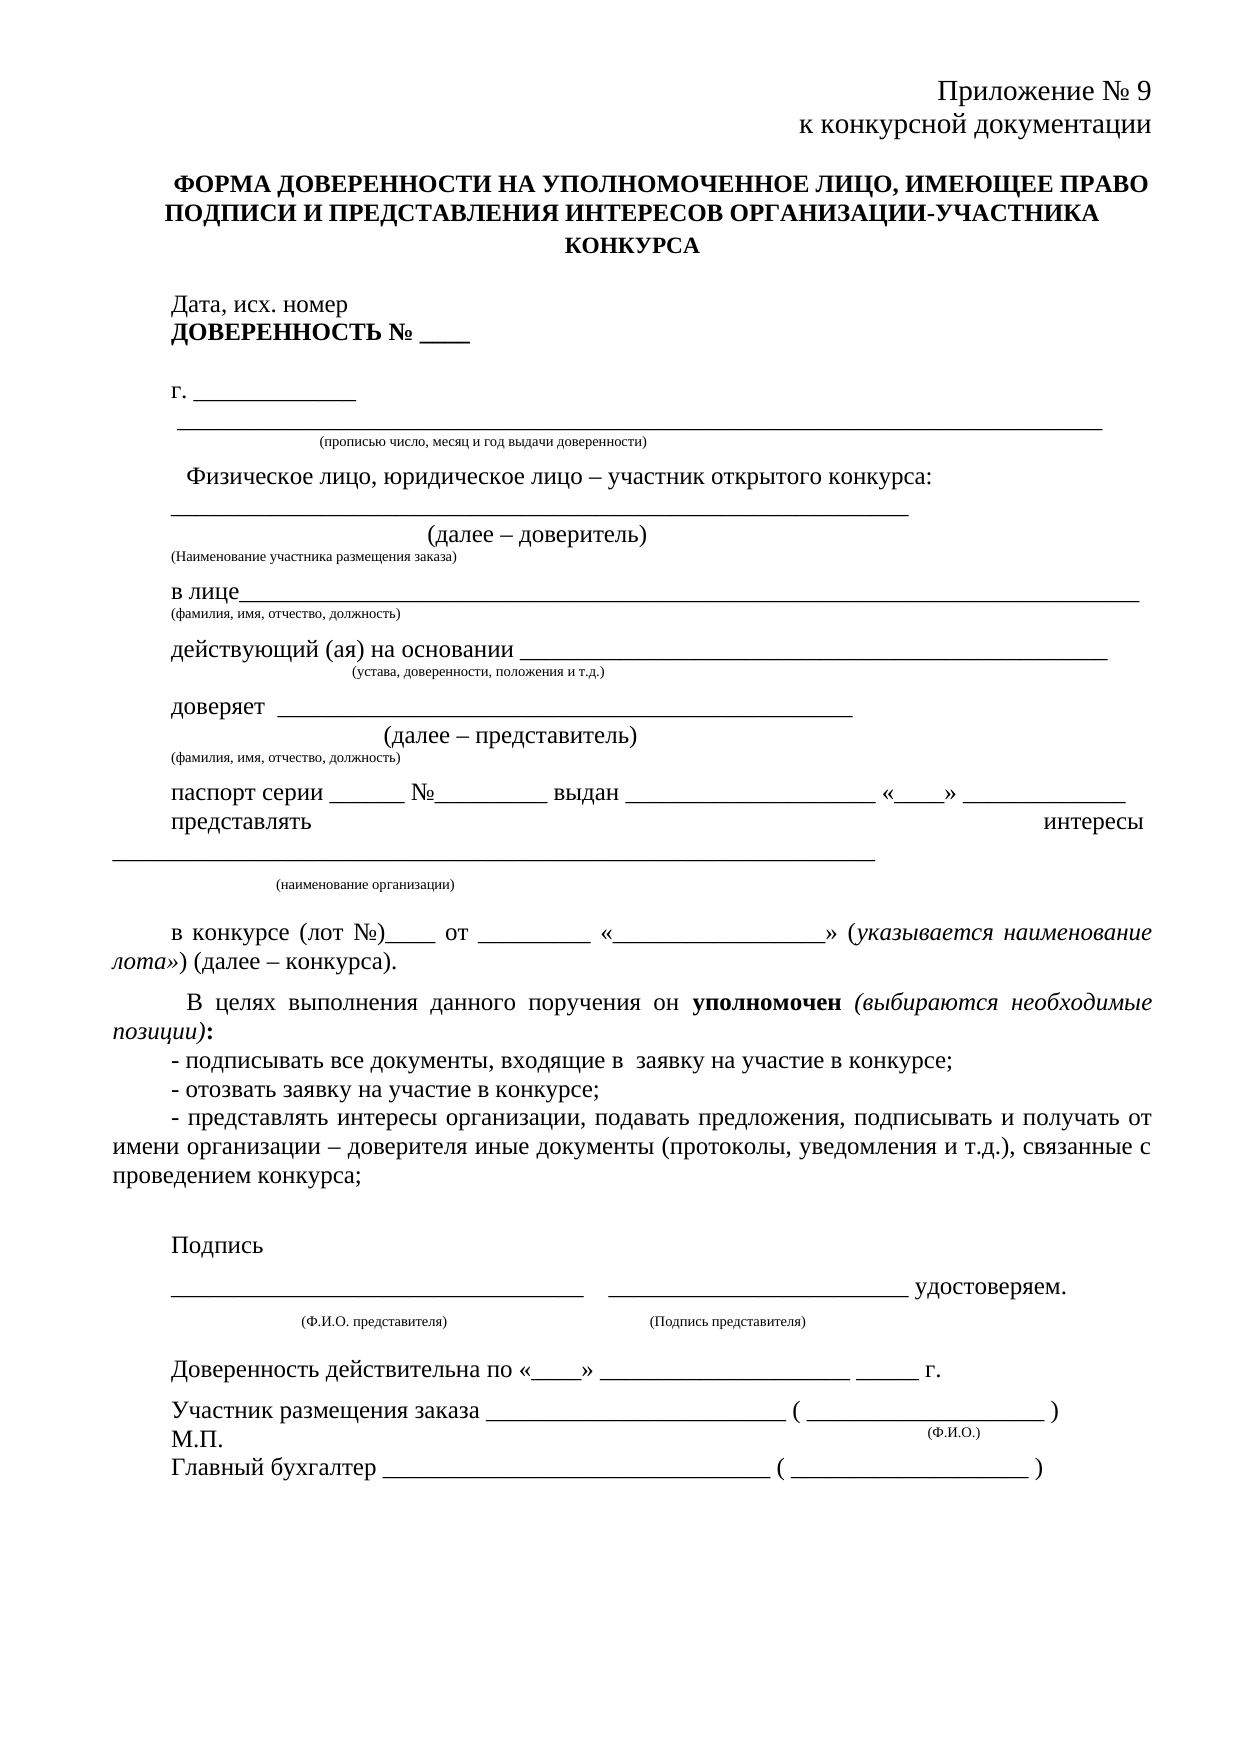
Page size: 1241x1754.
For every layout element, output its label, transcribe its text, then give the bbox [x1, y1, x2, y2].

text (прописью число, месяц и год выдачи доверенности) [112, 432, 1152, 461]
text В целях выполнения данного поручения он уполномочен (выбираются необходимые позиции): [112, 987, 1152, 1045]
text Главный бухгалтер _______________________________ ( ___________________ ) [112, 1452, 1152, 1481]
text - подписывать все документы, входящие в заявку на участие в конкурсе; [112, 1045, 1152, 1074]
text - отозвать заявку на участие в конкурсе; [112, 1074, 1152, 1102]
text (Ф.И.О. представителя) (Подпись представителя) [112, 1312, 1152, 1341]
text Дата, исх. номер [112, 289, 1152, 317]
text (далее – доверитель) [112, 519, 1152, 547]
text Физическое лицо, юридическое лицо – участник открытого конкурса: [112, 461, 1152, 490]
text ДОВЕРЕННОСТЬ № ____ [112, 317, 1152, 346]
text М.П. (Ф.И.О.) [112, 1424, 1152, 1452]
text доверяет ______________________________________________ [112, 691, 1152, 720]
text ___________________________________________________________ [112, 490, 1152, 519]
text действующий (ая) на основании _______________________________________________ [112, 634, 1152, 662]
text (устава, доверенности, положения и т.д.) [112, 662, 1152, 691]
text Приложение № 9 [581, 73, 1152, 107]
text г. _____________ [112, 375, 1152, 404]
text представлять интересы _____________________________________________________________ [112, 806, 1152, 864]
text Доверенность действительна по «____» ____________________ _____ г. [112, 1354, 1152, 1382]
text _________________________________ ________________________ удостоверяем. [112, 1271, 1152, 1300]
text Подпись [112, 1230, 1152, 1259]
text (фамилия, имя, отчество, должность) [112, 605, 1152, 634]
text в лице________________________________________________________________________ [112, 576, 1152, 605]
text Участник размещения заказа ________________________ ( ___________________ ) [112, 1395, 1152, 1424]
text (наименование организации) [112, 876, 1152, 905]
subtitle ФОРМА ДОВЕРЕННОСТИ НА УПОЛНОМОЧЕННОЕ ЛИЦО, ИМЕЮЩЕЕ ПРАВО ПОДПИСИ И ПРЕДСТАВЛЕНИЯ ИНТЕРЕСОВ ОРГАНИЗАЦИИ-УЧАСТНИКА конкурса [112, 169, 1152, 260]
text (фамилия, имя, отчество, должность) [112, 749, 1152, 777]
text __________________________________________________________________________ [112, 404, 1152, 432]
text паспорт серии ______ №_________ выдан ____________________ «____» _____________ [112, 777, 1152, 806]
text (Наименование участника размещения заказа) [112, 547, 1152, 576]
text (далее – представитель) [112, 720, 1152, 749]
text в конкурсе (лот №)____ от _________ «_________________» (указывается наименование лота») (далее – конкурса). [112, 917, 1152, 975]
text - представлять интересы организации, подавать предложения, подписывать и получать от имени организации – доверителя иные документы (протоколы, уведомления и т.д.), связанные с проведением конкурса; [112, 1102, 1152, 1189]
text к конкурсной документации [581, 107, 1152, 140]
